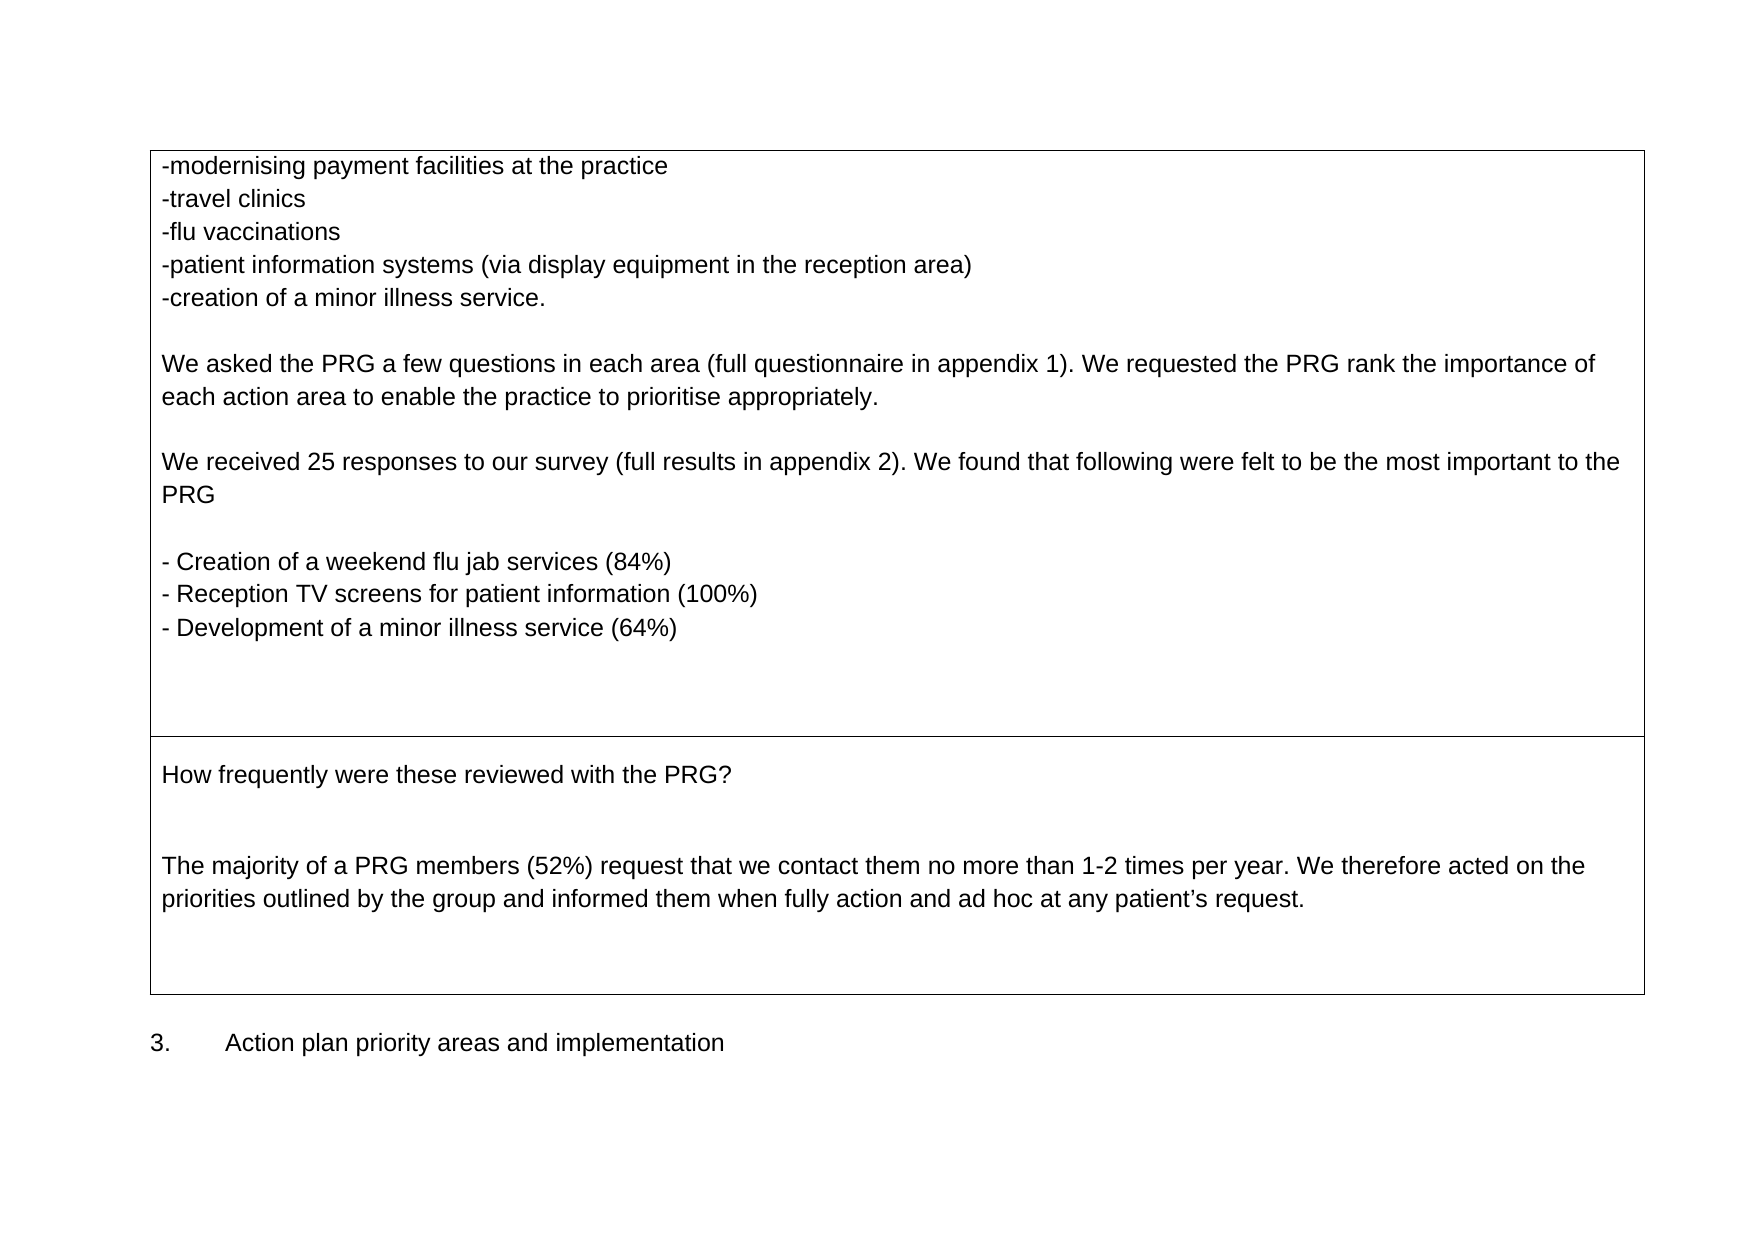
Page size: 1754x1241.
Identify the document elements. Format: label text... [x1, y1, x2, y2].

list Action plan priority areas and implementation [150, 1028, 1604, 1057]
table_cell How frequently were these reviewed with the PRG? The majority of a PRG members (52%) request that we contact them no more than 1-2 times per year. We therefore acted on the priorities outlined by the group and informed them when fully action and ad hoc at any patient’s request. [151, 737, 1644, 994]
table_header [151, 151, 1644, 736]
